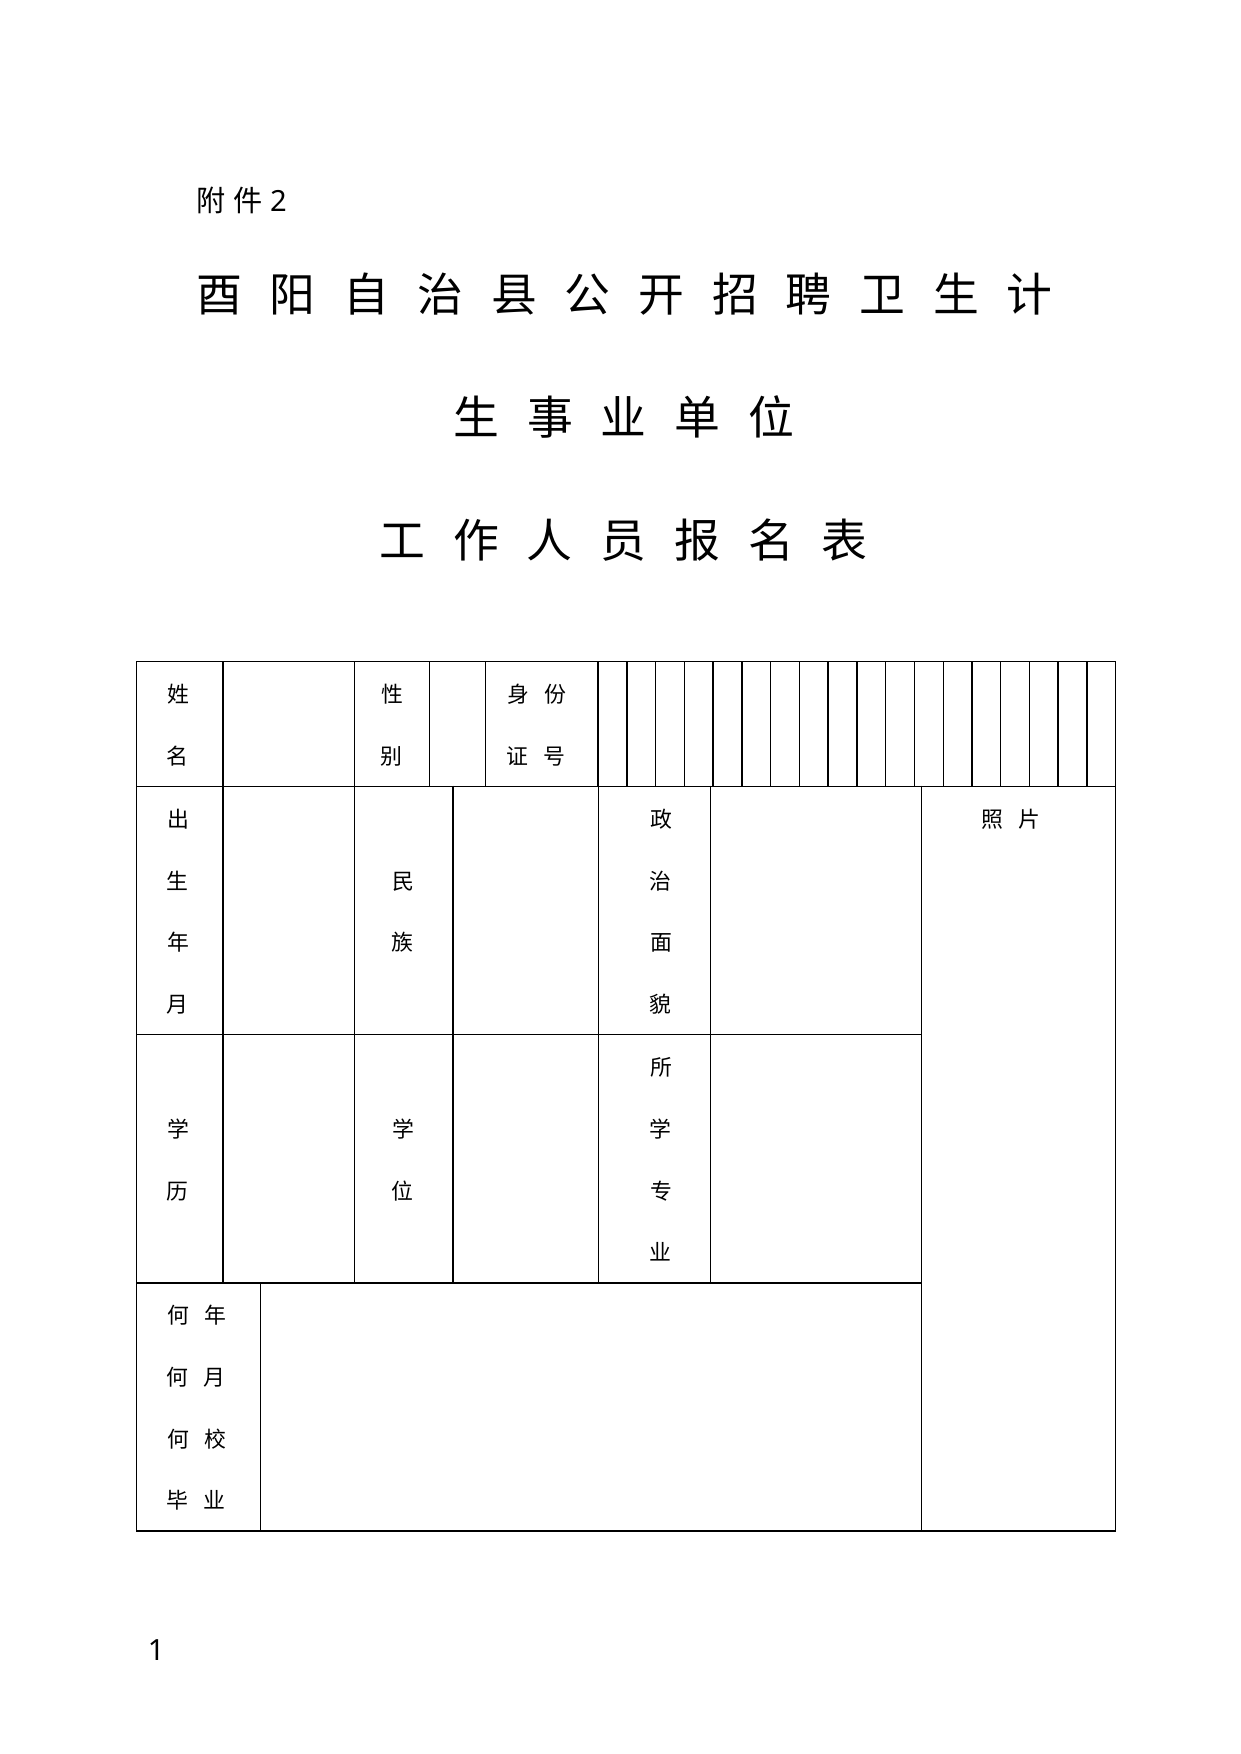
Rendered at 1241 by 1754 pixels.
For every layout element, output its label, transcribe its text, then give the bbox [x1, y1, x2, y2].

table_cell [454, 787, 598, 1034]
table_header [656, 662, 684, 786]
table_header [685, 662, 712, 786]
table_cell [711, 1035, 921, 1282]
table_cell 政治 面貌 [599, 787, 710, 1034]
table_header 姓名 [137, 662, 222, 786]
table_cell [224, 787, 354, 1034]
table_header [886, 662, 914, 786]
table_cell 民族 [355, 787, 452, 1034]
table_header [800, 662, 827, 786]
table_header [628, 662, 655, 786]
table_header [1059, 662, 1086, 786]
table_header [1001, 662, 1029, 786]
text 附件2 [169, 168, 1081, 229]
table_cell [711, 787, 921, 1034]
table_header [858, 662, 885, 786]
table_cell 何年何月 何校毕业 [137, 1284, 260, 1530]
table_cell [261, 1284, 921, 1530]
table_header [1088, 662, 1115, 786]
table_header [973, 662, 1000, 786]
table_header [1030, 662, 1057, 786]
table_header [224, 662, 354, 786]
table_header 身份证号 [486, 662, 597, 786]
table_header [915, 662, 943, 786]
table_header [714, 662, 741, 786]
text 工作人员报名表 [169, 476, 1081, 599]
table_cell 所学 专业 [599, 1035, 710, 1282]
table_header [944, 662, 971, 786]
table_cell [224, 1035, 354, 1282]
table_header 性别 [355, 662, 429, 786]
table_header [743, 662, 770, 786]
table_cell 学历 [137, 1035, 222, 1282]
table_cell 出生 年月 [137, 787, 222, 1034]
table_header [599, 662, 626, 786]
text 酉阳自治县公开招聘卫生计生事业单位 [169, 229, 1081, 476]
table_header [829, 662, 856, 786]
table_cell 学位 [355, 1035, 452, 1282]
table_cell [454, 1035, 598, 1282]
table_header [771, 662, 799, 786]
table_header [430, 662, 485, 786]
table_cell 照片 [922, 787, 1115, 1530]
